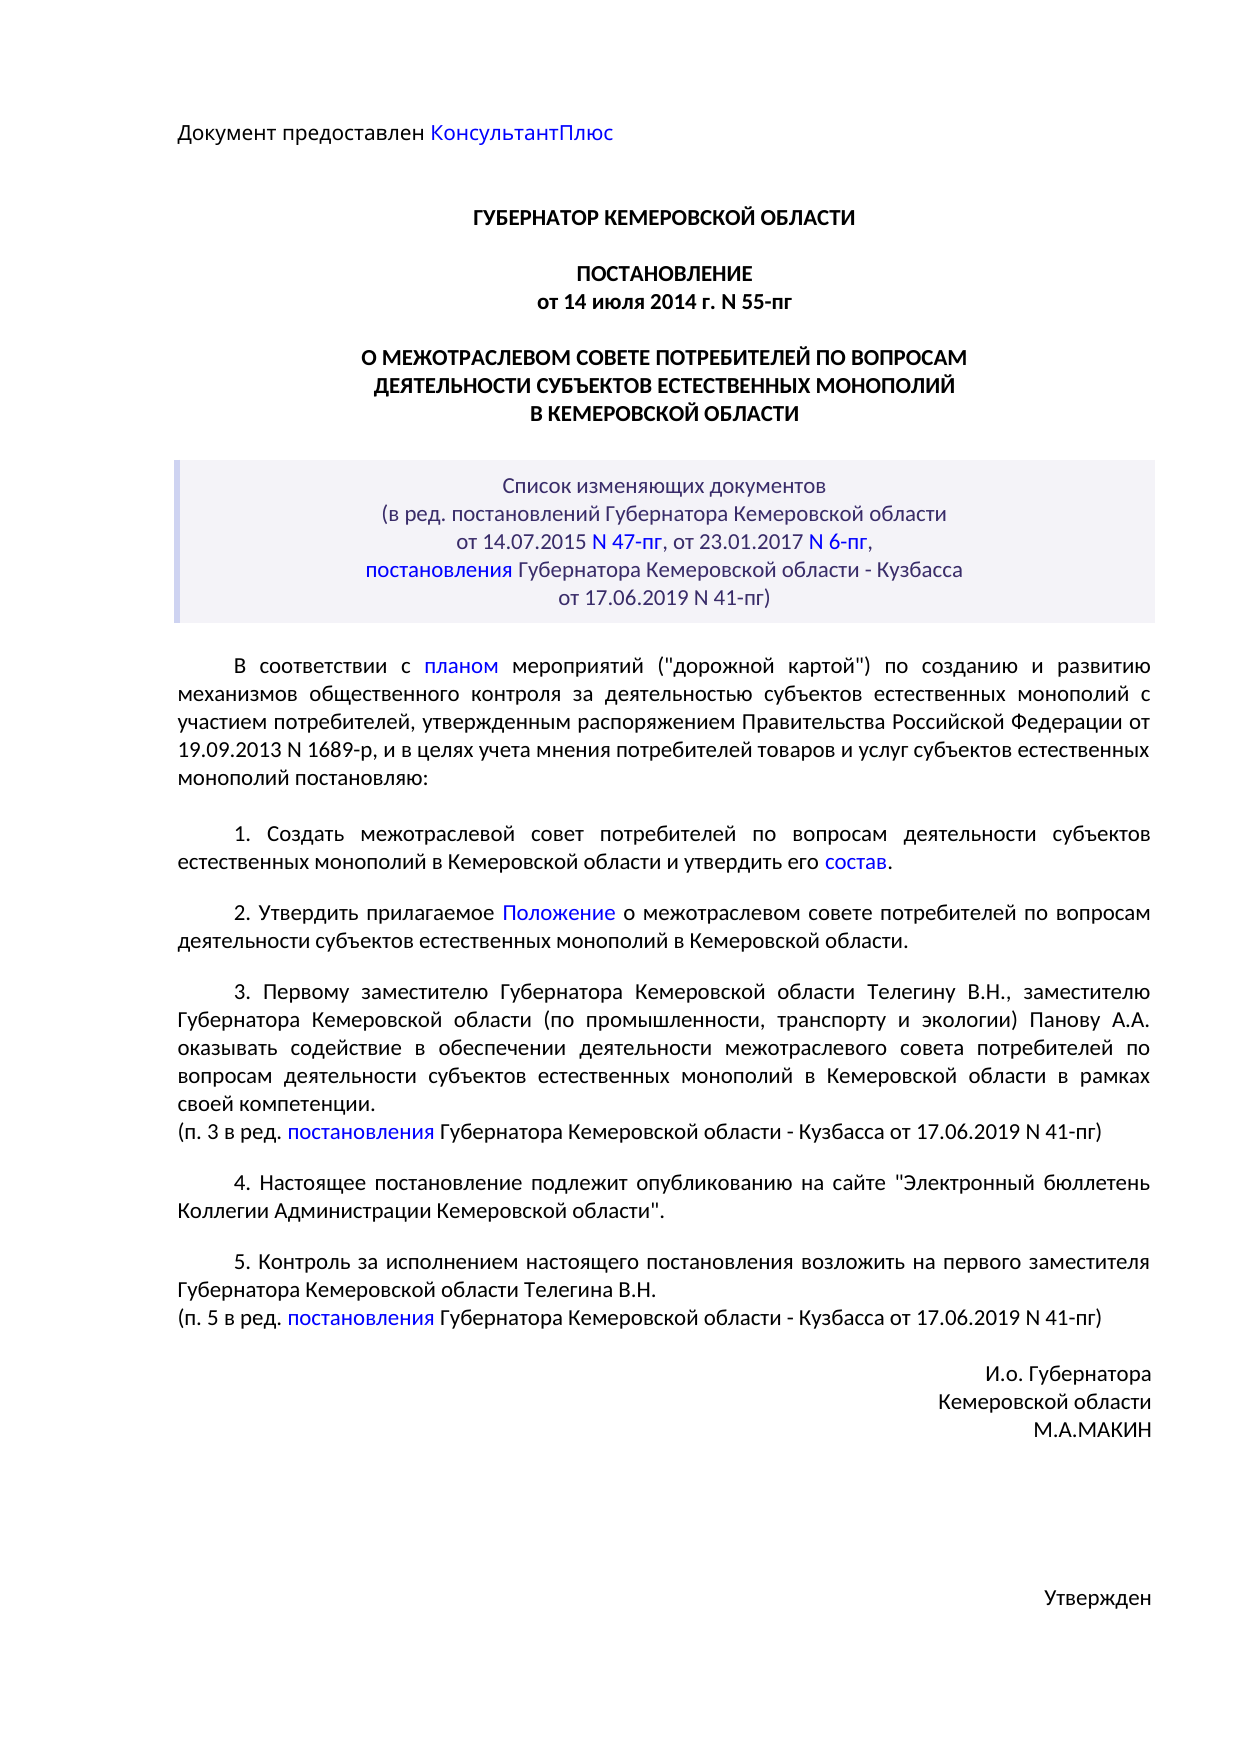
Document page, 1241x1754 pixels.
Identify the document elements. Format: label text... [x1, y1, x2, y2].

text (п. 5 в ред. постановления Губернатора Кемеровской области - Кузбасса от 17.06.2019 N 41-пг) [177, 1303, 1152, 1331]
text Утвержден [177, 1583, 1152, 1611]
text 4. Настоящее постановление подлежит опубликованию на сайте "Электронный бюллетень Коллегии Администрации Кемеровской области". [177, 1168, 1152, 1224]
table_header Список изменяющих документов (в ред. постановлений Губернатора Кемеровской области от 14.07.2015 N 47-пг, от 23.01.2017 N 6-пг, постановления Губернатора Кемеровской области - Кузбасса от 17.06.2019 N 41-пг) [180, 460, 1149, 623]
text Кемеровской области [177, 1387, 1152, 1415]
title Документ предоставлен КонсультантПлюс [177, 118, 1152, 175]
title ГУБЕРНАТОР КЕМЕРОВСКОЙ ОБЛАСТИ [177, 203, 1152, 231]
text 3. Первому заместителю Губернатора Кемеровской области Телегину В.Н., заместителю Губернатора Кемеровской области (по промышленности, транспорту и экологии) Панову А.А. оказывать содействие в обеспечении деятельности межотраслевого совета потребителей по вопросам деятельности субъектов естественных монополий в Кемеровской области в рамках своей компетенции. [177, 977, 1152, 1117]
text В соответствии с планом мероприятий ("дорожной картой") по созданию и развитию механизмов общественного контроля за деятельностью субъектов естественных монополий с участием потребителей, утвержденным распоряжением Правительства Российской Федерации от 19.09.2013 N 1689-р, и в целях учета мнения потребителей товаров и услуг субъектов естественных монополий постановляю: [177, 651, 1152, 791]
text 1. Создать межотраслевой совет потребителей по вопросам деятельности субъектов естественных монополий в Кемеровской области и утвердить его состав. [177, 819, 1152, 875]
title О МЕЖОТРАСЛЕВОМ СОВЕТЕ ПОТРЕБИТЕЛЕЙ ПО ВОПРОСАМ [177, 343, 1152, 371]
text 5. Контроль за исполнением настоящего постановления возложить на первого заместителя Губернатора Кемеровской области Телегина В.Н. [177, 1247, 1152, 1303]
text (п. 3 в ред. постановления Губернатора Кемеровской области - Кузбасса от 17.06.2019 N 41-пг) [177, 1117, 1152, 1145]
text И.о. Губернатора [177, 1359, 1152, 1387]
title ДЕЯТЕЛЬНОСТИ СУБЪЕКТОВ ЕСТЕСТВЕННЫХ МОНОПОЛИЙ [177, 371, 1152, 399]
title В КЕМЕРОВСКОЙ ОБЛАСТИ [177, 399, 1152, 427]
text 2. Утвердить прилагаемое Положение о межотраслевом совете потребителей по вопросам деятельности субъектов естественных монополий в Кемеровской области. [177, 898, 1152, 954]
title ПОСТАНОВЛЕНИЕ [177, 259, 1152, 287]
title от 14 июля 2014 г. N 55-пг [177, 287, 1152, 315]
text М.А.МАКИН [177, 1415, 1152, 1443]
